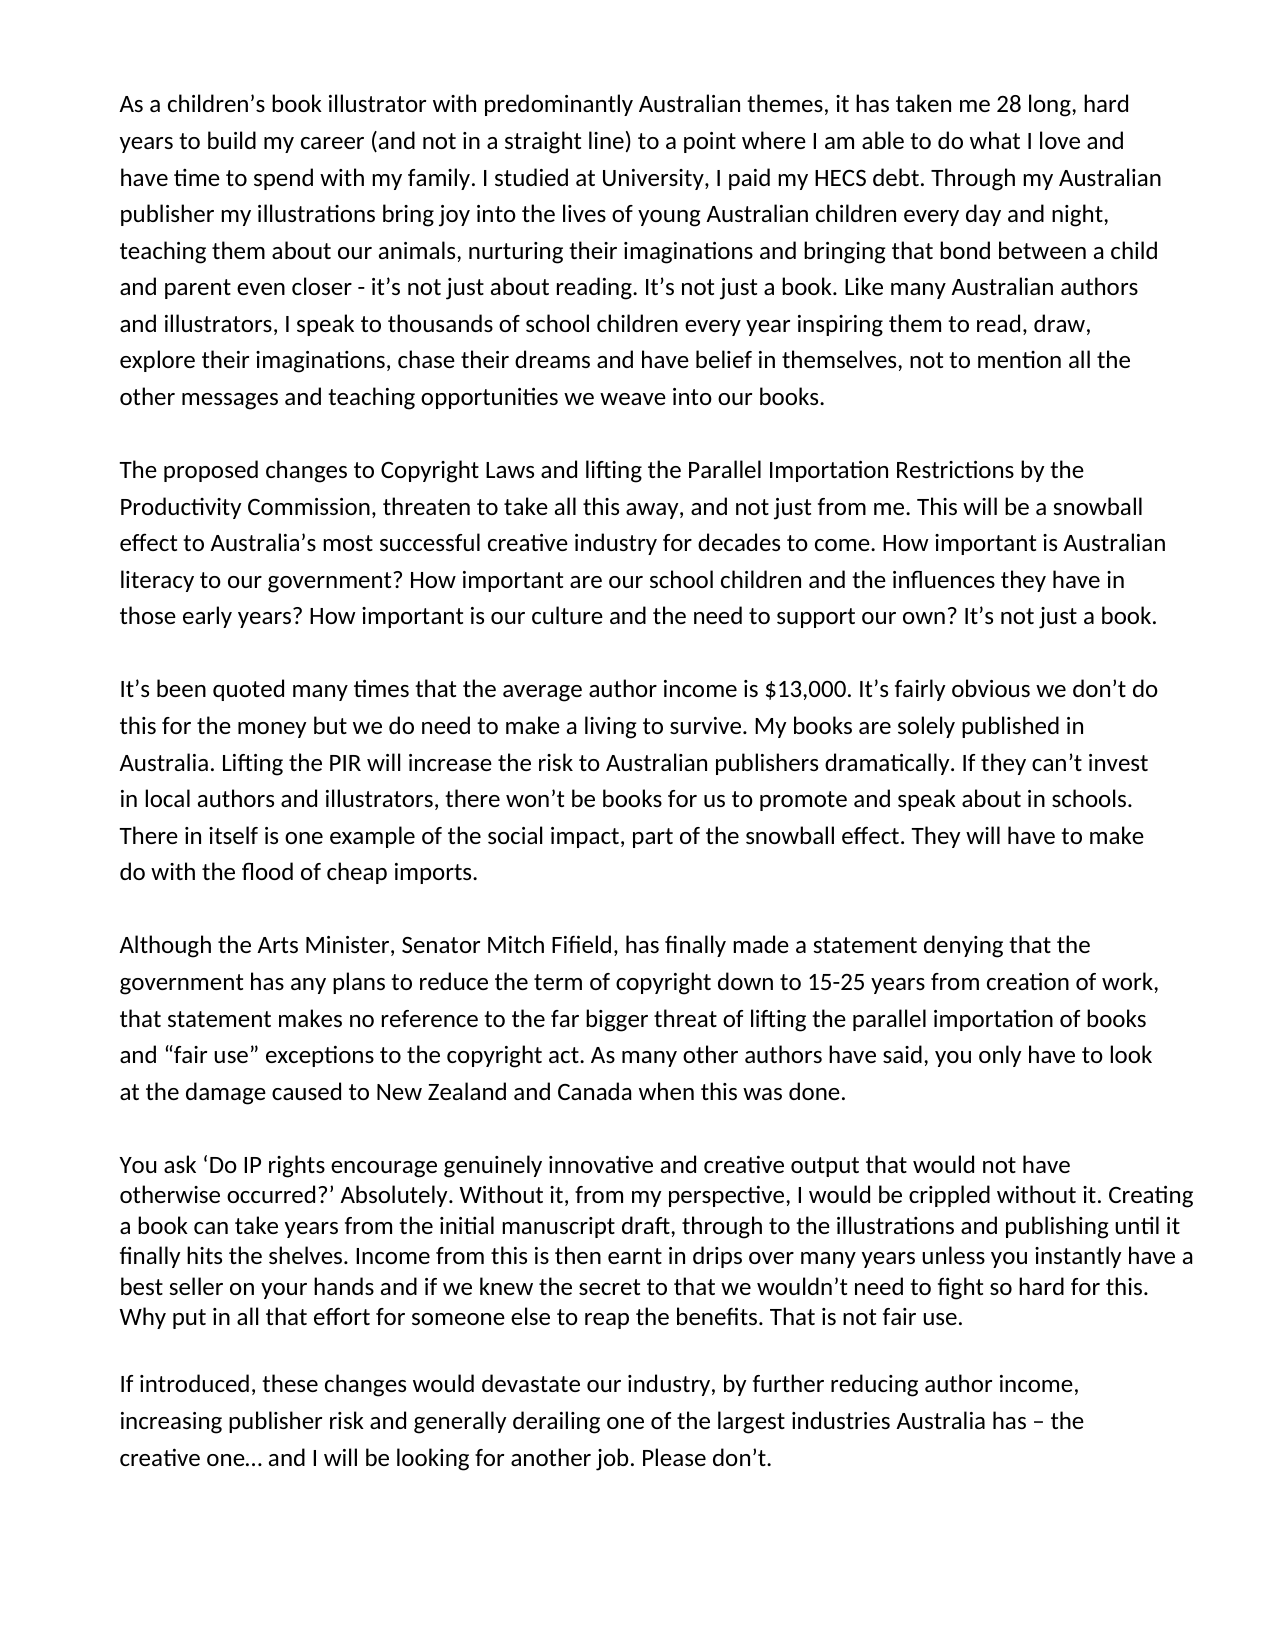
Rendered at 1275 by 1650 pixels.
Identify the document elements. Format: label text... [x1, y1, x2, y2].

text The proposed changes to Copyright Laws and lifting the Parallel Importation Restrictions by the Productivity Commission, threaten to take all this away, and not just from me. This will be a snowball effect to Australia’s most successful creative industry for decades to come. How important is Australian literacy to our government? How important are our school children and the influences they have in those early years? How important is our culture and the need to support our own? It’s not just a book. [119, 454, 1168, 631]
text As a children’s book illustrator with predominantly Australian themes, it has taken me 28 long, hard years to build my career (and not in a straight line) to a point where I am able to do what I love and have time to spend with my family. I studied at University, I paid my HECS debt. Through my Australian publisher my illustrations bring joy into the lives of young Australian children every day and night, teaching them about our animals, nurturing their imaginations and bringing that bond between a child and parent even closer - it’s not just about reading. It’s not just a book. Like many Australian authors and illustrators, I speak to thousands of school children every year inspiring them to read, draw, explore their imaginations, chase their dreams and have belief in themselves, not to mention all the other messages and teaching opportunities we weave into our books. [119, 89, 1168, 412]
text Although the Arts Minister, Senator Mitch Fifield, has finally made a statement denying that the government has any plans to reduce the term of copyright down to 15-25 years from creation of work, that statement makes no reference to the far bigger threat of lifting the parallel importation of books and “fair use” exceptions to the copyright act. As many other authors have said, you only have to look at the damage caused to New Zealand and Canada when this was done. [119, 929, 1168, 1106]
text You ask ‘Do IP rights encourage genuinely innovative and creative output that would not have [119, 1149, 1200, 1179]
text If introduced, these changes would devastate our industry, by further reducing author income, increasing publisher risk and generally derailing one of the largest industries Australia has – the creative one… and I will be looking for another job. Please don’t. [119, 1369, 1168, 1472]
text otherwise occurred?’ Absolutely. Without it, from my perspective, I would be crippled without it. Creating a book can take years from the initial manuscript draft, through to the illustrations and publishing until it finally hits the shelves. Income from this is then earnt in drips over many years unless you instantly have a best seller on your hands and if we knew the secret to that we wouldn’t need to fight so hard for this. Why put in all that effort for someone else to reap the benefits. That is not fair use. [119, 1179, 1200, 1332]
text It’s been quoted many times that the average author income is $13,000. It’s fairly obvious we don’t do this for the money but we do need to make a living to survive. My books are solely published in Australia. Lifting the PIR will increase the risk to Australian publishers dramatically. If they can’t invest in local authors and illustrators, there won’t be books for us to promote and speak about in schools. There in itself is one example of the social impact, part of the snowball effect. They will have to make do with the flood of cheap imports. [119, 674, 1168, 887]
